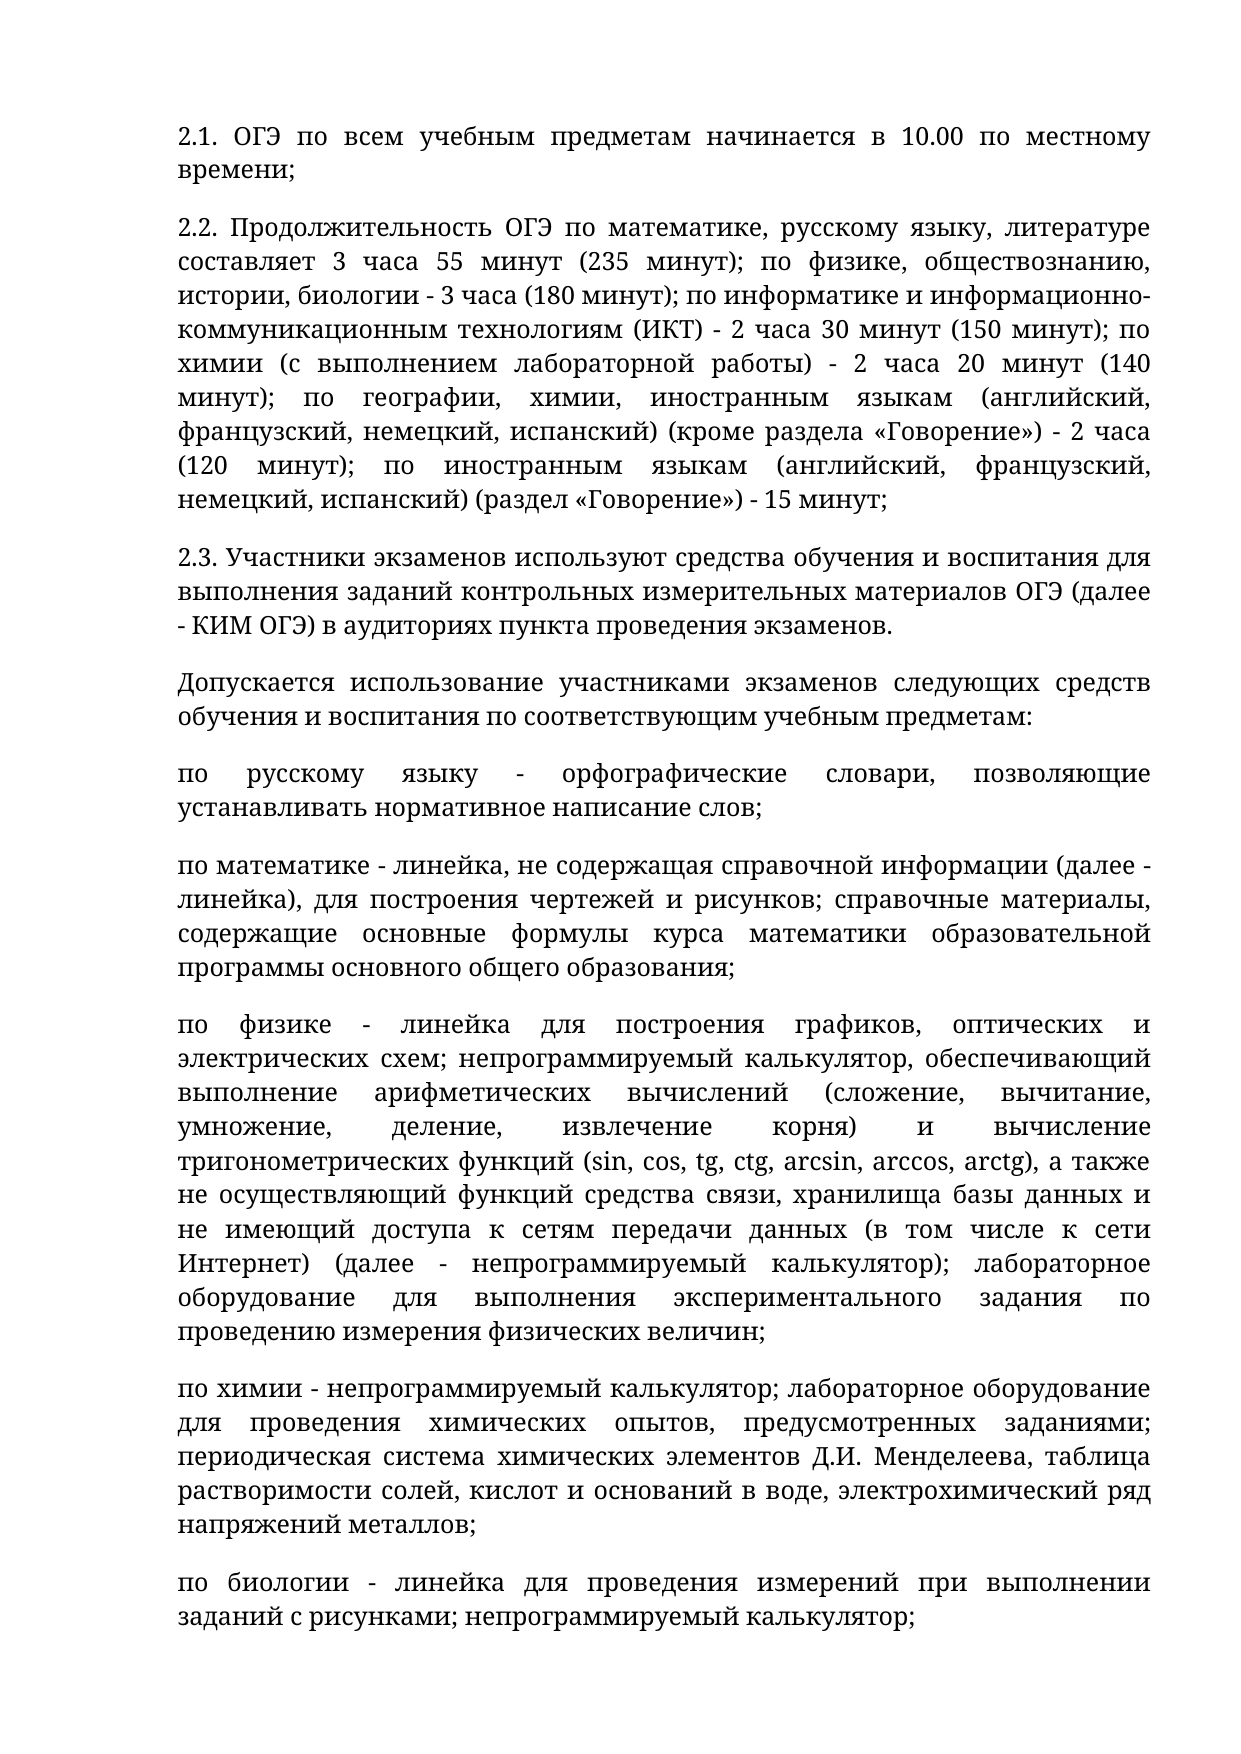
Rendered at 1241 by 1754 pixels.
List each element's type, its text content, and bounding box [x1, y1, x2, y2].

text по физике - линейка для построения графиков, оптических и электрических схем; непрограммируемый калькулятор, обеспечивающий выполнение арифметических вычислений (сложение, вычитание, умножение, деление, извлечение корня) и вычисление тригонометрических функций (sin, cos, tg, ctg, arcsin, arccos, arctg), а также не осуществляющий функций средства связи, хранилища базы данных и не имеющий доступа к сетям передачи данных (в том числе к сети Интернет) (далее - непрограммируемый калькулятор); лабораторное оборудование для выполнения экспериментального задания по проведению измерения физических величин; [177, 1007, 1152, 1347]
text по химии - непрограммируемый калькулятор; лабораторное оборудование для проведения химических опытов, предусмотренных заданиями; периодическая система химических элементов Д.И. Менделеева, таблица растворимости солей, кислот и оснований в воде, электрохимический ряд напряжений металлов; [177, 1371, 1152, 1541]
text Допускается использование участниками экзаменов следующих средств обучения и воспитания по соответствующим учебным предметам: [177, 665, 1152, 733]
text по биологии - линейка для проведения измерений при выполнении заданий с рисунками; непрограммируемый калькулятор; [177, 1564, 1152, 1632]
text по русскому языку - орфографические словари, позволяющие устанавливать нормативное написание слов; [177, 756, 1152, 824]
text 2.3. Участники экзаменов используют средства обучения и воспитания для выполнения заданий контрольных измерительных материалов ОГЭ (далее - КИМ ОГЭ) в аудиториях пункта проведения экзаменов. [177, 539, 1152, 641]
text 2.2. Продолжительность ОГЭ по математике, русскому языку, литературе составляет 3 часа 55 минут (235 минут); по физике, обществознанию, истории, биологии - 3 часа (180 минут); по информатике и информационно-коммуникационным технологиям (ИКТ) - 2 часа 30 минут (150 минут); по химии (с выполнением лабораторной работы) - 2 часа 20 минут (140 минут); по географии, химии, иностранным языкам (английский, французский, немецкий, испанский) (кроме раздела «Говорение») - 2 часа (120 минут); по иностранным языкам (английский, французский, немецкий, испанский) (раздел «Говорение») - 15 минут; [177, 209, 1152, 516]
text 2.1. ОГЭ по всем учебным предметам начинается в 10.00 по местному времени; [177, 118, 1152, 186]
text по математике - линейка, не содержащая справочной информации (далее -линейка), для построения чертежей и рисунков; справочные материалы, содержащие основные формулы курса математики образовательной программы основного общего образования; [177, 847, 1152, 984]
